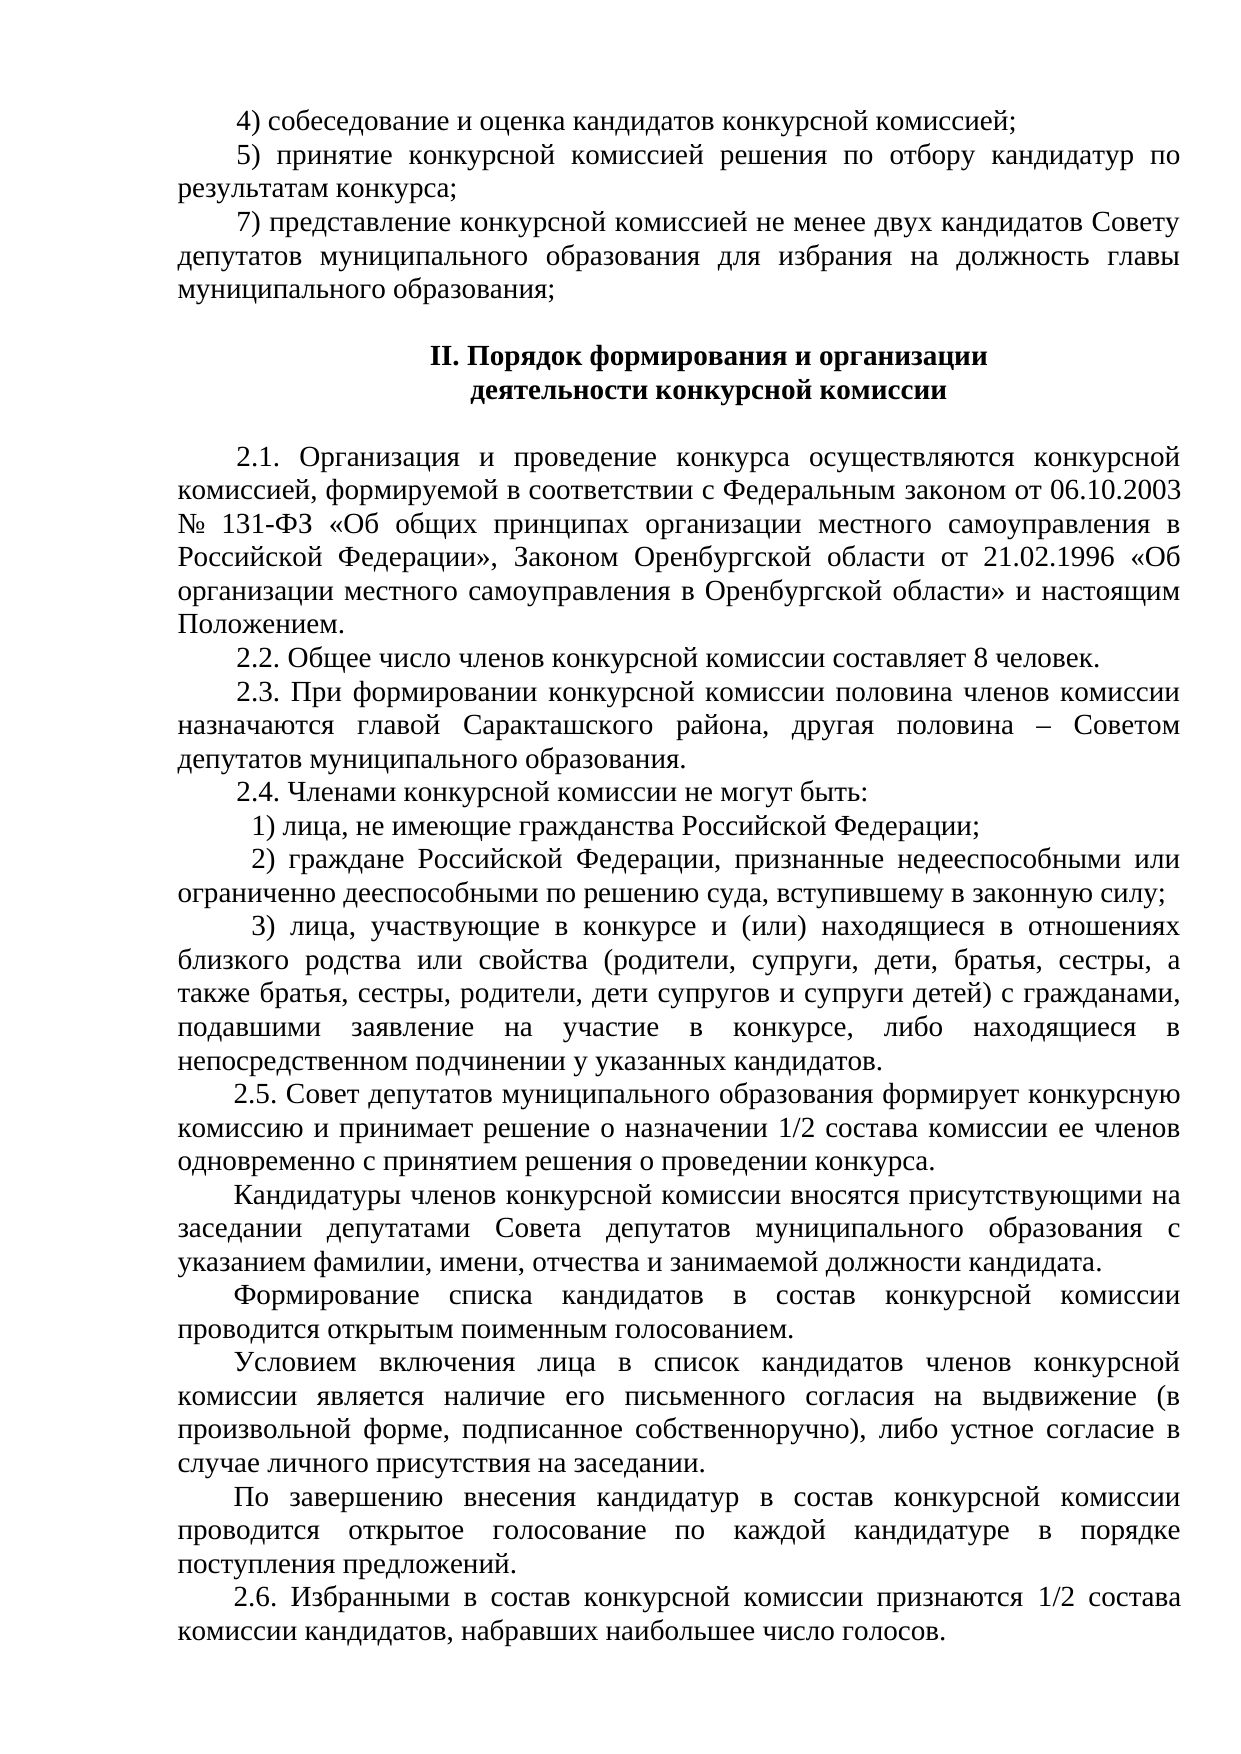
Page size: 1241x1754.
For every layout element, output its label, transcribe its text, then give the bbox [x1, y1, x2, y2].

text II. Порядок формирования и организации [177, 338, 1181, 372]
text 2.5. Совет депутатов муниципального образования формирует конкурсную комиссию и принимает решение о назначении 1/2 состава комиссии ее членов одновременно с принятием решения о проведении конкурса. [177, 1076, 1181, 1177]
text 5) принятие конкурсной комиссией решения по отбору кандидатур по результатам конкурса; [177, 137, 1181, 204]
text По завершению внесения кандидатур в состав конкурсной комиссии проводится открытое голосование по каждой кандидатуре в порядке поступления предложений. [177, 1479, 1181, 1579]
text 2.3. При формировании конкурсной комиссии половина членов комиссии назначаются главой Саракташского района, другая половина – Советом депутатов муниципального образования. [177, 674, 1181, 774]
text Условием включения лица в список кандидатов членов конкурсной комиссии является наличие его письменного согласия на выдвижение (в произвольной форме, подписанное собственноручно), либо устное согласие в случае личного присутствия на заседании. [177, 1344, 1181, 1479]
text 7) представление конкурсной комиссией не менее двух кандидатов Совету депутатов муниципального образования для избрания на должность главы муниципального образования; [177, 204, 1181, 305]
text 2) граждане Российской Федерации, признанные недееспособными или ограниченно дееспособными по решению суда, вступившему в законную силу; [177, 841, 1181, 908]
text 3) лица, участвующие в конкурсе и (или) находящиеся в отношениях близкого родства или свойства (родители, супруги, дети, братья, сестры, а также братья, сестры, родители, дети супругов и супруги детей) с гражданами, подавшими заявление на участие в конкурсе, либо находящиеся в непосредственном подчинении у указанных кандидатов. [177, 908, 1181, 1076]
text 2.1. Организация и проведение конкурса осуществляются конкурсной комиссией, формируемой в соответствии с Федеральным законом от 06.10.2003 № 131-ФЗ «Об общих принципах организации местного самоуправления в Российской Федерации», Законом Оренбургской области от 21.02.1996 «Об организации местного самоуправления в Оренбургской области» и настоящим Положением. [177, 439, 1181, 640]
text 4) собеседование и оценка кандидатов конкурсной комиссией; [177, 103, 1181, 137]
text 2.6. Избранными в состав конкурсной комиссии признаются 1/2 состава комиссии кандидатов, набравших наибольшее число голосов. [177, 1579, 1181, 1646]
text 2.4. Членами конкурсной комиссии не могут быть: [177, 774, 1181, 808]
text деятельности конкурсной комиссии [177, 372, 1181, 405]
text 2.2. Общее число членов конкурсной комиссии составляет 8 человек. [177, 640, 1181, 674]
text Формирование списка кандидатов в состав конкурсной комиссии проводится открытым поименным голосованием. [177, 1277, 1181, 1344]
text Кандидатуры членов конкурсной комиссии вносятся присутствующими на заседании депутатами Совета депутатов муниципального образования с указанием фамилии, имени, отчества и занимаемой должности кандидата. [177, 1177, 1181, 1277]
text 1) лица, не имеющие гражданства Российской Федерации; [177, 808, 1181, 841]
